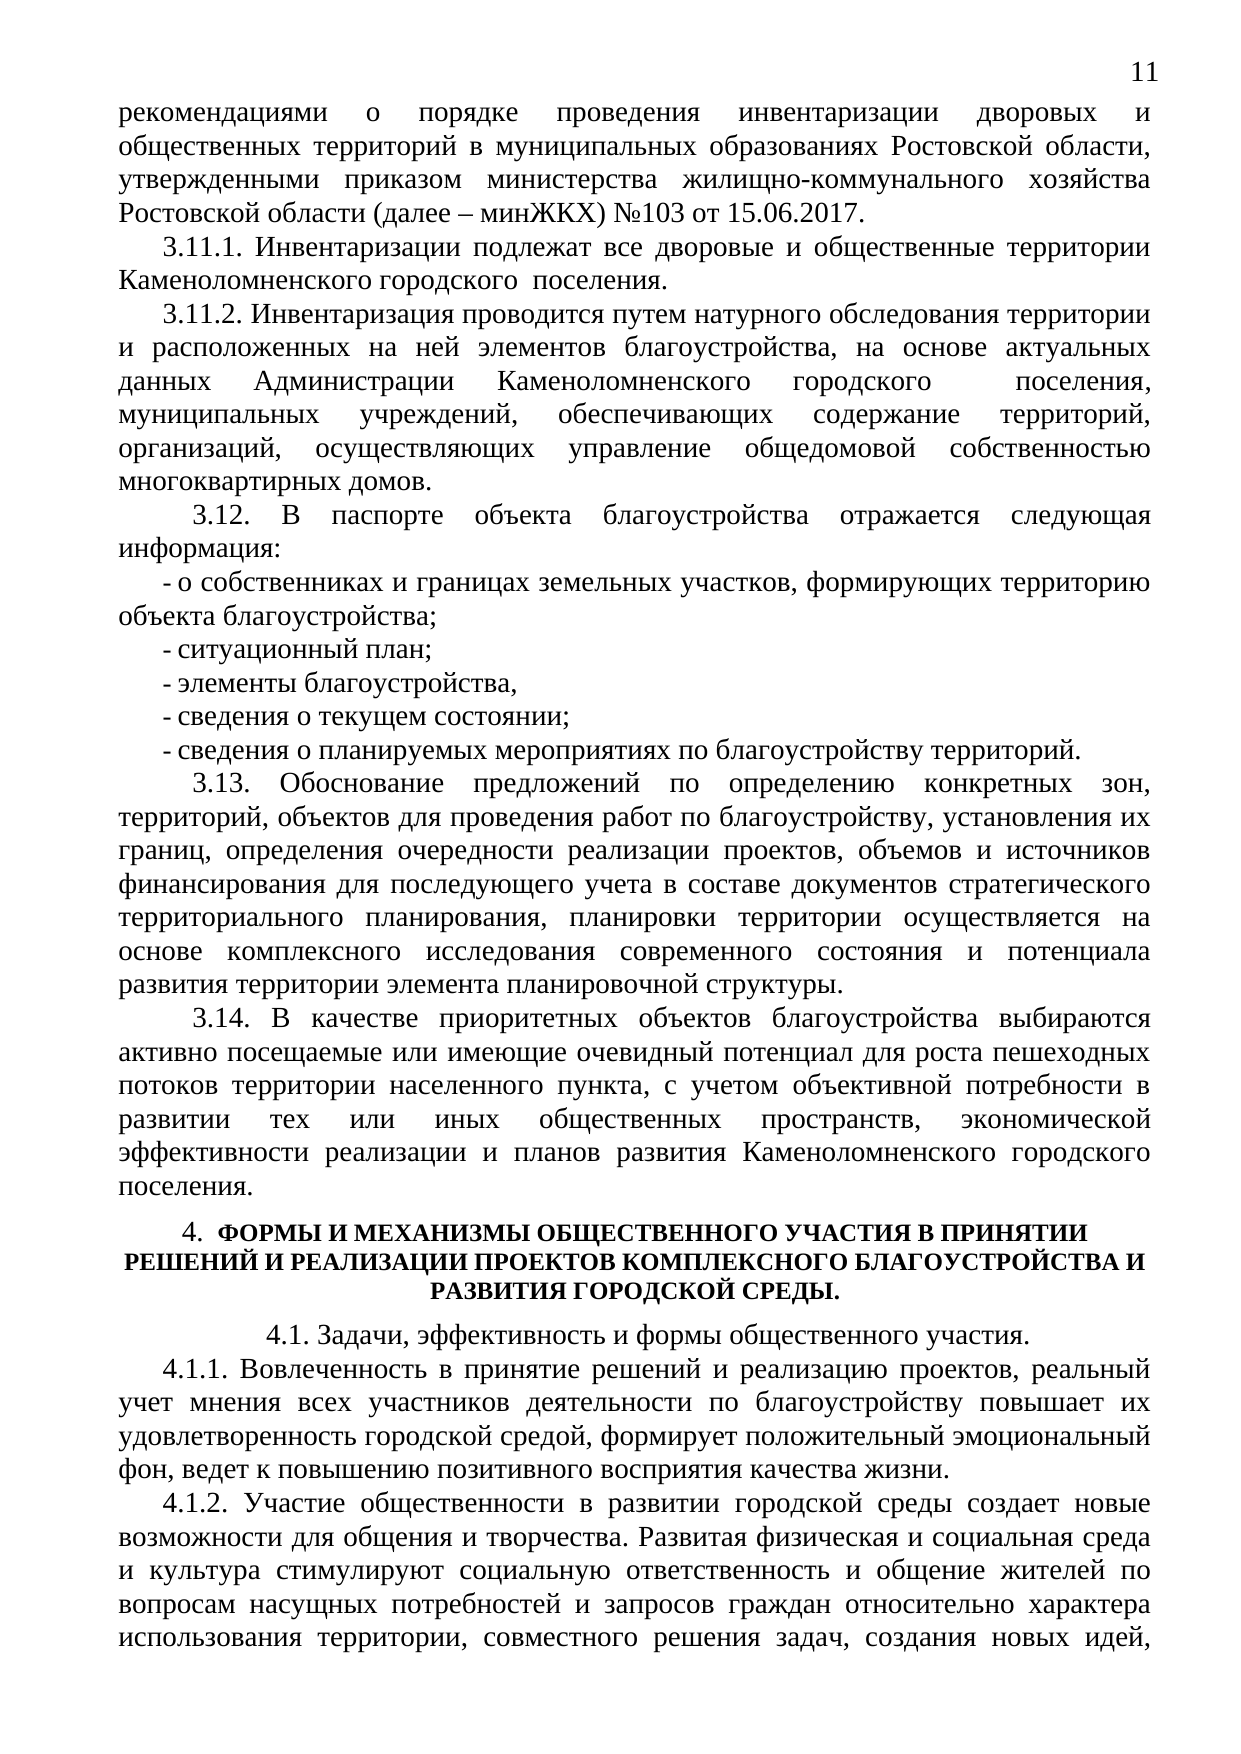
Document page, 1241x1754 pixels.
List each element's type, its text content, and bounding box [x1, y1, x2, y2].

list элементы благоустройства, [118, 665, 1152, 698]
text 3.14. В качестве приоритетных объектов благоустройства выбираются активно посещаемые или имеющие очевидный потенциал для роста пешеходных потоков территории населенного пункта, с учетом объективной потребности в развитии тех или иных общественных пространств, экономической эффективности реализации и планов развития Каменоломненского городского поселения. [118, 1000, 1152, 1201]
list ФОРМЫ И МЕХАНИЗМЫ ОБЩЕСТВЕННОГО УЧАСТИЯ В ПРИНЯТИИ РЕШЕНИЙ И РЕАЛИЗАЦИИ ПРОЕКТОВ КОМПЛЕКСНОГО БЛАГОУСТРОЙСТВА И РАЗВИТИЯ ГОРОДСКОЙ СРЕДЫ. [118, 1214, 1152, 1305]
text 3.11.1. Инвентаризации подлежат все дворовые и общественные территории Каменоломненского городского поселения. [118, 229, 1152, 296]
text 3.12. В паспорте объекта благоустройства отражается следующая информация: [118, 497, 1152, 564]
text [118, 1485, 1152, 1653]
list сведения о текущем состоянии; [118, 698, 1152, 732]
list о собственниках и границах земельных участков, формирующих территорию объекта благоустройства; [118, 564, 1152, 631]
text 4.1.1. Вовлеченность в принятие решений и реализацию проектов, реальный учет мнения всех участников деятельности по благоустройству повышает их удовлетворенность городской средой, формирует положительный эмоциональный фон, ведет к повышению позитивного восприятия качества жизни. [118, 1351, 1152, 1485]
list ситуационный план; [118, 631, 1152, 665]
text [118, 94, 1152, 229]
text 3.13. Обоснование предложений по определению конкретных зон, территорий, объектов для проведения работ по благоустройству, установления их границ, определения очередности реализации проектов, объемов и источников финансирования для последующего учета в составе документов стратегического территориального планирования, планировки территории осуществляется на основе комплексного исследования современного состояния и потенциала развития территории элемента планировочной структуры. [118, 765, 1152, 1000]
list 4.1. Задачи, эффективность и формы общественного участия. [118, 1317, 1152, 1351]
list сведения о планируемых мероприятиях по благоустройству территорий. [118, 732, 1152, 765]
text 3.11.2. Инвентаризация проводится путем натурного обследования территории и расположенных на ней элементов благоустройства, на основе актуальных данных Администрации Каменоломненского городского поселения, муниципальных учреждений, обеспечивающих содержание территорий, организаций, осуществляющих управление общедомовой собственностью многоквартирных домов. [118, 296, 1152, 497]
